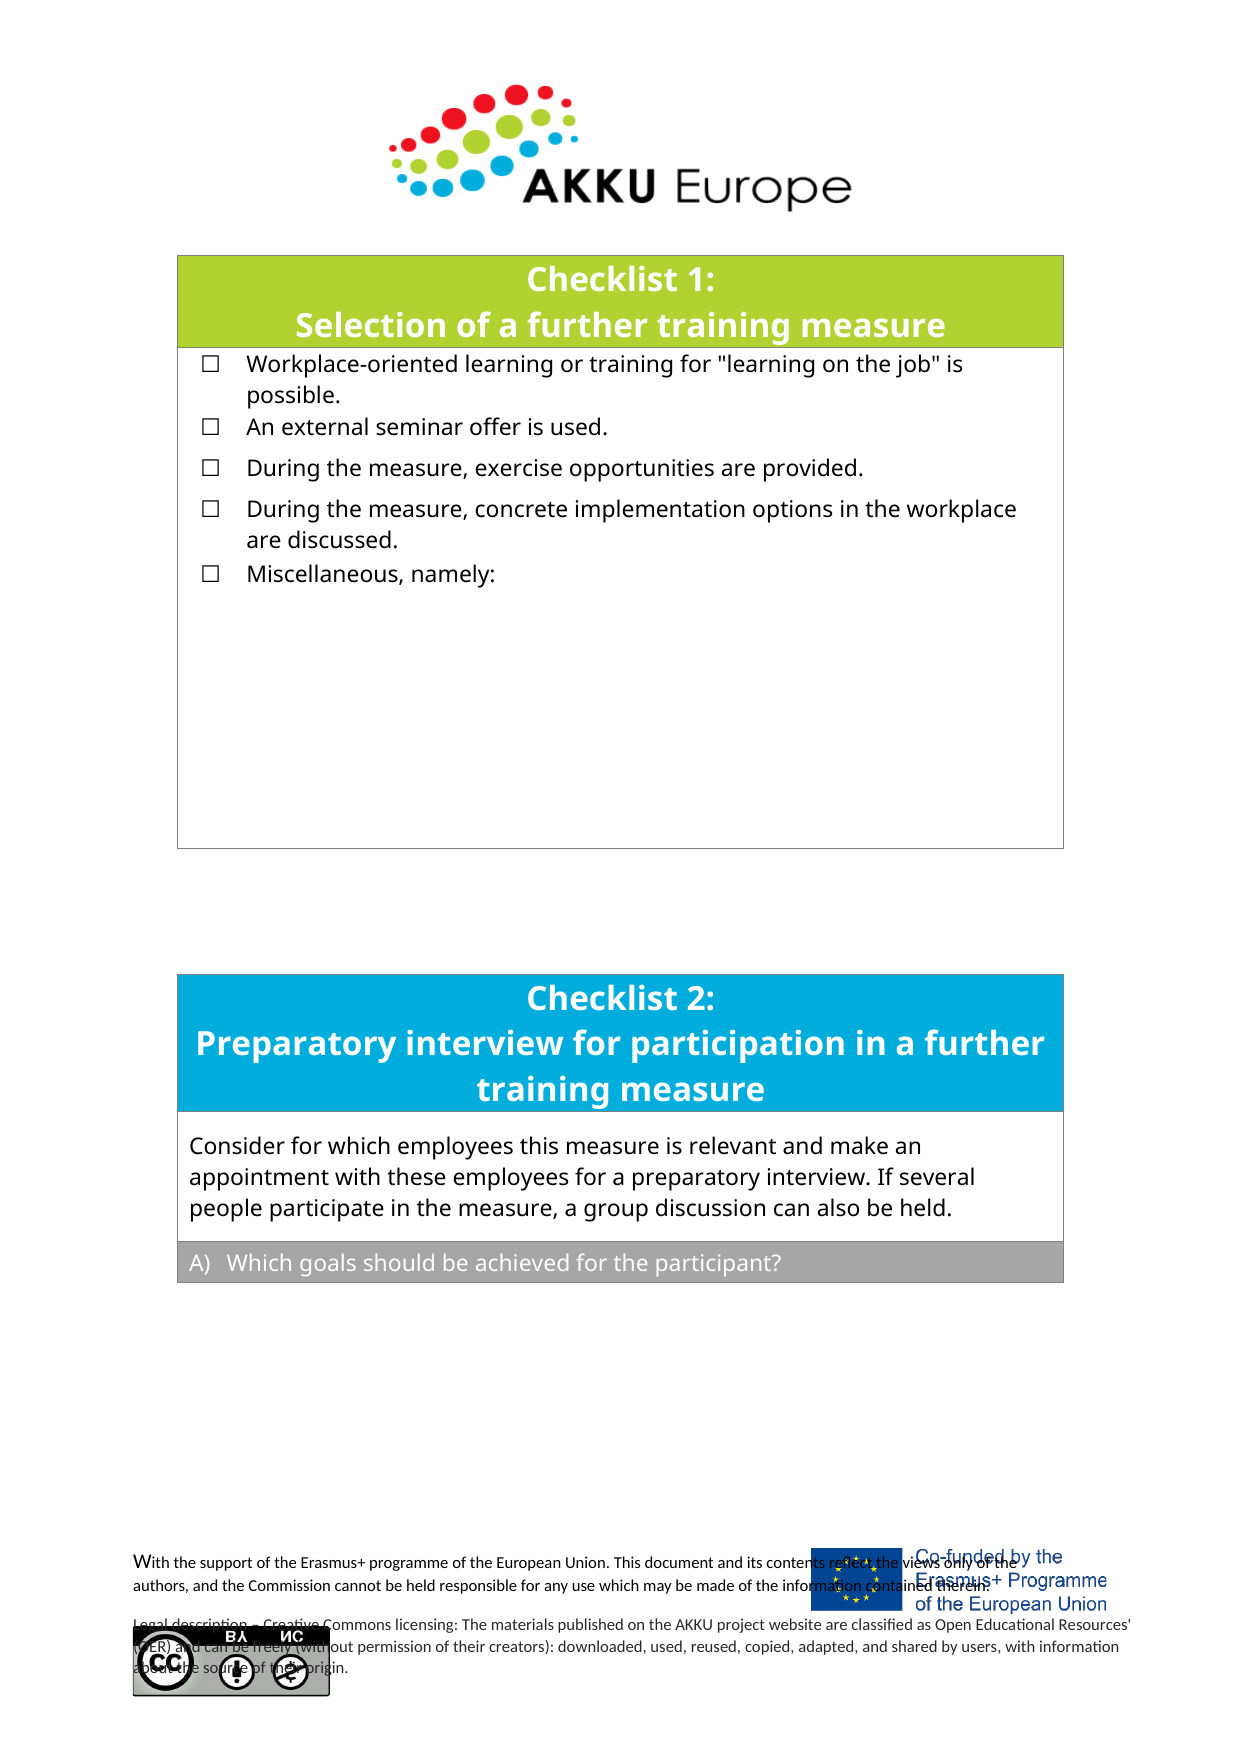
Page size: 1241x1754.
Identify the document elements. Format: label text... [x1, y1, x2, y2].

table_cell [178, 348, 1063, 848]
table_cell Which goals should be achieved for the participant? [178, 1242, 1063, 1282]
picture [811, 1548, 1107, 1614]
table_header Checklist 1: Selection of a further training measure [178, 256, 1063, 347]
picture [376, 73, 864, 224]
picture [132, 1626, 330, 1697]
table_cell Consider for which employees this measure is relevant and make an appointment with these employees for a preparatory interview. If several people participate in the measure, a group discussion can also be held. [178, 1112, 1063, 1241]
table_header Checklist 2: Preparatory interview for participation in a further training measure [178, 975, 1063, 1111]
